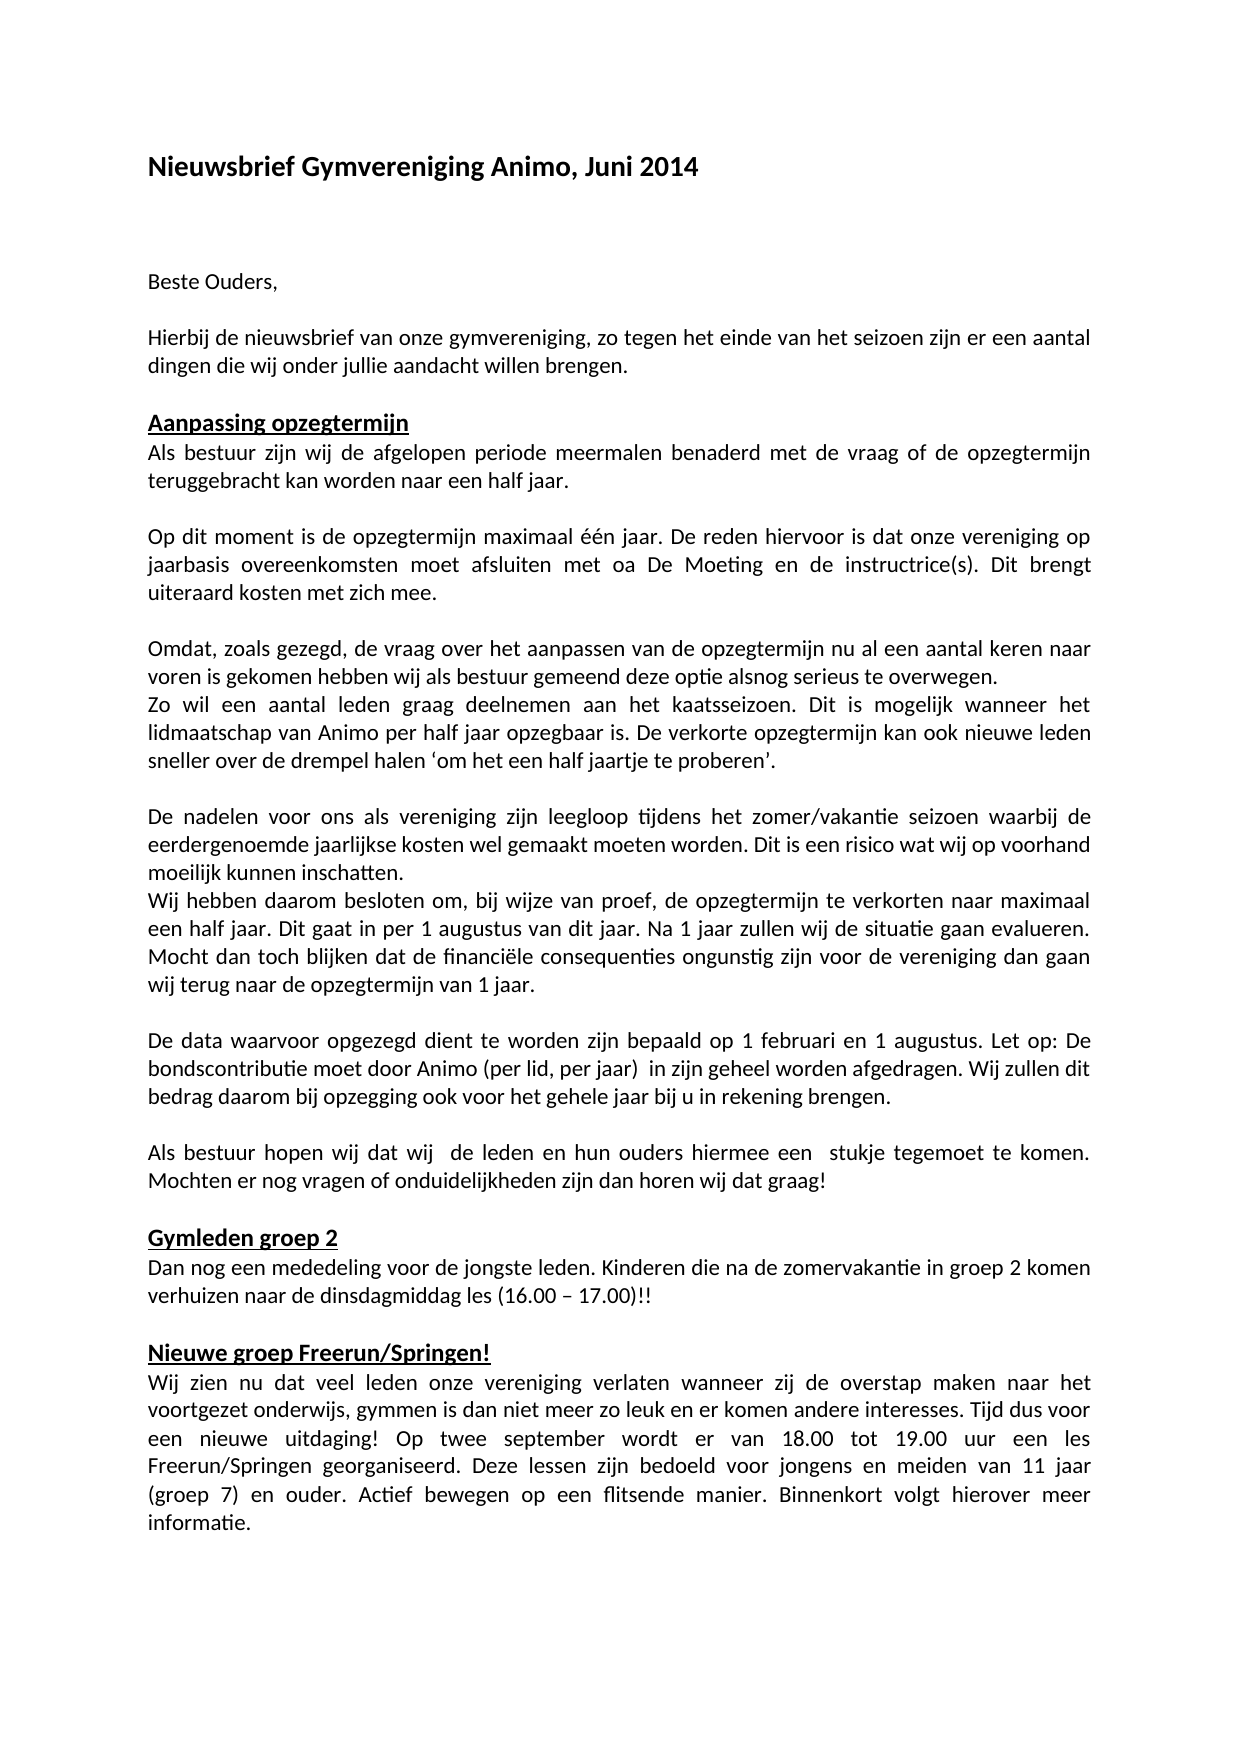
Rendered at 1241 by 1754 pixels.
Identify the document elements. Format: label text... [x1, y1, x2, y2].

text Dan nog een mededeling voor de jongste leden. Kinderen die na de zomervakantie in groep 2 komen verhuizen naar de dinsdagmiddag les (16.00 – 17.00)!! [148, 1253, 1093, 1309]
text Wij hebben daarom besloten om, bij wijze van proef, de opzegtermijn te verkorten naar maximaal een half jaar. Dit gaat in per 1 augustus van dit jaar. Na 1 jaar zullen wij de situatie gaan evalueren. Mocht dan toch blijken dat de financiële consequenties ongunstig zijn voor de vereniging dan gaan wij terug naar de opzegtermijn van 1 jaar. [148, 886, 1093, 998]
text Hierbij de nieuwsbrief van onze gymvereniging, zo tegen het einde van het seizoen zijn er een aantal dingen die wij onder jullie aandacht willen brengen. [148, 323, 1093, 379]
text Nieuwsbrief Gymvereniging Animo, Juni 2014 [148, 148, 1093, 183]
text De nadelen voor ons als vereniging zijn leegloop tijdens het zomer/vakantie seizoen waarbij de eerdergenoemde jaarlijkse kosten wel gemaakt moeten worden. Dit is een risico wat wij op voorhand moeilijk kunnen inschatten. [148, 802, 1093, 886]
text Gymleden groep 2 [148, 1222, 1093, 1253]
text Op dit moment is de opzegtermijn maximaal één jaar. De reden hiervoor is dat onze vereniging op jaarbasis overeenkomsten moet afsluiten met oa De Moeting en de instructrice(s). Dit brengt uiteraard kosten met zich mee. [148, 522, 1093, 606]
text Omdat, zoals gezegd, de vraag over het aanpassen van de opzegtermijn nu al een aantal keren naar voren is gekomen hebben wij als bestuur gemeend deze optie alsnog serieus te overwegen. [148, 634, 1093, 690]
text Aanpassing opzegtermijn [148, 407, 1093, 438]
text Als bestuur zijn wij de afgelopen periode meermalen benaderd met de vraag of de opzegtermijn teruggebracht kan worden naar een half jaar. [148, 438, 1093, 494]
text Beste Ouders, [148, 267, 1093, 295]
text Nieuwe groep Freerun/Springen! [148, 1337, 1093, 1368]
text Wij zien nu dat veel leden onze vereniging verlaten wanneer zij de overstap maken naar het voortgezet onderwijs, gymmen is dan niet meer zo leuk en er komen andere interesses. Tijd dus voor een nieuwe uitdaging! Op twee september wordt er van 18.00 tot 19.00 uur een les Freerun/Springen georganiseerd. Deze lessen zijn bedoeld voor jongens en meiden van 11 jaar (groep 7) en ouder. Actief bewegen op een flitsende manier. Binnenkort volgt hierover meer informatie. [148, 1368, 1093, 1536]
text Als bestuur hopen wij dat wij de leden en hun ouders hiermee een stukje tegemoet te komen. Mochten er nog vragen of onduidelijkheden zijn dan horen wij dat graag! [148, 1138, 1093, 1194]
text Zo wil een aantal leden graag deelnemen aan het kaatsseizoen. Dit is mogelijk wanneer het lidmaatschap van Animo per half jaar opzegbaar is. De verkorte opzegtermijn kan ook nieuwe leden sneller over de drempel halen ‘om het een half jaartje te proberen’. [148, 690, 1093, 774]
text De data waarvoor opgezegd dient te worden zijn bepaald op 1 februari en 1 augustus. Let op: De bondscontributie moet door Animo (per lid, per jaar) in zijn geheel worden afgedragen. Wij zullen dit bedrag daarom bij opzegging ook voor het gehele jaar bij u in rekening brengen. [148, 1026, 1093, 1110]
